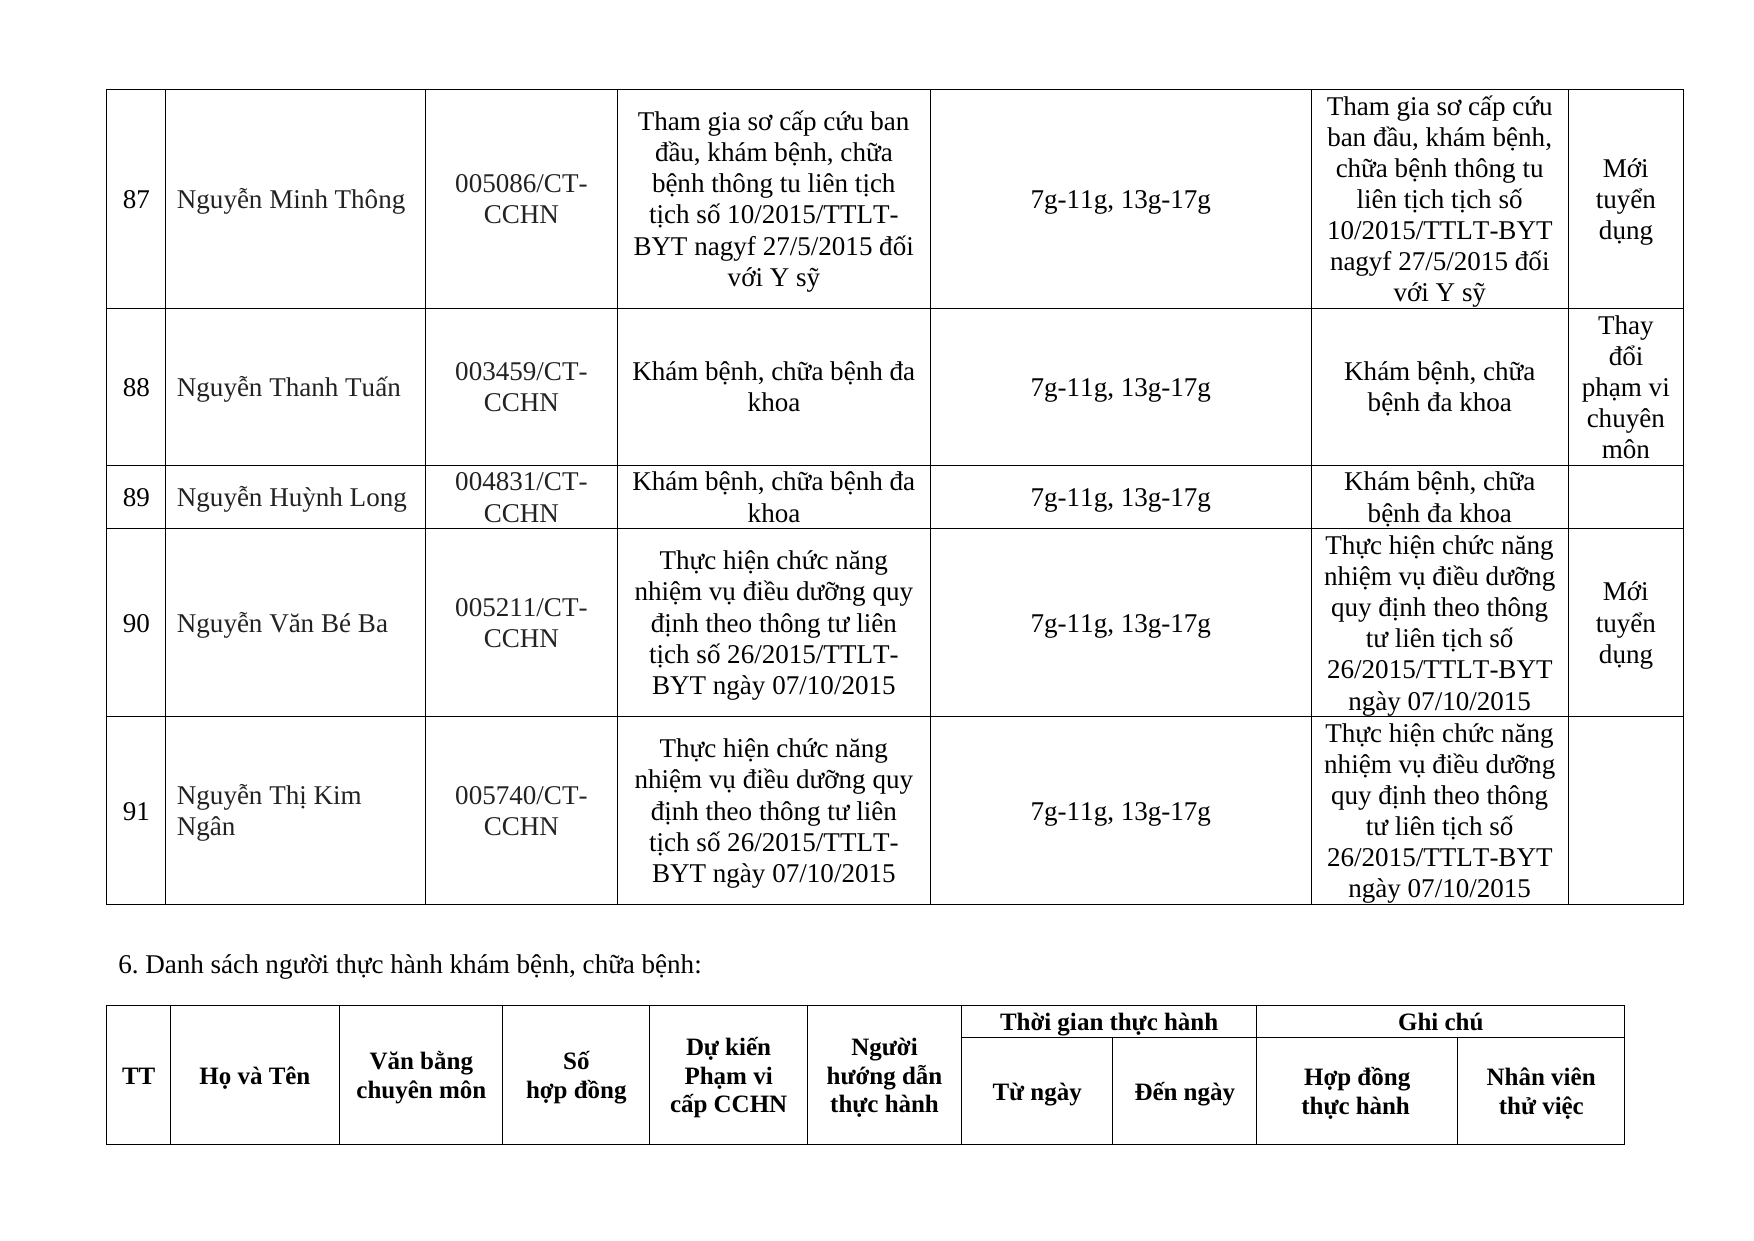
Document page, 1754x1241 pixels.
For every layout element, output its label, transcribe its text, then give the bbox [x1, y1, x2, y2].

table_cell 005211/CT-CCHN [426, 529, 617, 716]
table_cell 87 [107, 90, 165, 308]
table_cell Nguyễn Minh Thông [166, 90, 425, 308]
table_cell 7hgg-11g, 13g-17g [931, 717, 1311, 904]
table_cell Nguyễn Thanh Tuấn [166, 309, 425, 464]
table_header Họ và Tên [171, 1006, 339, 1144]
table_cell 91 [107, 717, 165, 904]
table_header TT [107, 1006, 170, 1144]
table_cell Nguyễn Văn Bé Ba [166, 529, 425, 716]
table_cell [1569, 466, 1683, 528]
table_header Ghi chú [1257, 1006, 1624, 1037]
table_cell Tham gia sơ cấp cứu ban đầu, khám bệnh, chữa bệnh thông tu liên tịch tịch số 10/2015/TTLT-BYT nagyf 27/5/2015 đối với Y sỹ [618, 90, 930, 308]
table_cell Tham gia sơ cấp cứu ban đầu, khám bệnh, chữa bệnh thông tu liên tịch tịch số 10/2015/TTLT-BYT nagyf 27/5/2015 đối với Y sỹ [1312, 90, 1568, 308]
table_cell Từ ngày [962, 1038, 1112, 1144]
table_cell 7hgg-11g, 13g-17g [931, 90, 1311, 308]
table_cell Thực hiện chức năng nhiệm vụ điều dưỡng quy định theo thông tư liên tịch số 26/2015/TTLT-BYT ngày 07/10/2015 [1312, 717, 1568, 904]
table_cell 7hgg-11g, 13g-17g [931, 466, 1311, 528]
table_cell Nguyễn Thị Kim Ngân [166, 717, 425, 904]
table_cell Mới tuyển dụng [1569, 90, 1683, 308]
table_header Thời gian thực hành [962, 1006, 1256, 1037]
table_cell Khám bệnh, chữa bệnh đa khoa [1312, 466, 1568, 528]
table_header Người hướng dẫn thực hành [808, 1006, 961, 1144]
table_cell 89 [107, 466, 165, 528]
table_cell Thay đổi phạm vi chuyên môn [1569, 309, 1683, 464]
table_cell Hợp đồng thực hành [1257, 1038, 1457, 1144]
table_cell Khám bệnh, chữa bệnh đa khoa [618, 466, 930, 528]
table_cell 88 [107, 309, 165, 464]
table_cell Thực hiện chức năng nhiệm vụ điều dưỡng quy định theo thông tư liên tịch số 26/2015/TTLT-BYT ngày 07/10/2015 [618, 529, 930, 716]
table_cell Đến ngày [1113, 1038, 1256, 1144]
table_cell 90 [107, 529, 165, 716]
table_cell Nhân viên thử việc [1458, 1038, 1624, 1144]
table_header Số hợp đồng [503, 1006, 649, 1144]
table_cell Khám bệnh, chữa bệnh đa khoa [618, 309, 930, 464]
table_cell 7hgg-11g, 13g-17g [931, 529, 1311, 716]
table_header Văn bằng chuyên môn [340, 1006, 502, 1144]
text 6. Danh sách người thực hành khám bệnh, chữa bệnh: [118, 948, 1636, 979]
table_cell 004831/CT-CCHN [426, 466, 617, 528]
table_cell Khám bệnh, chữa bệnh đa khoa [1312, 309, 1568, 464]
table_cell Nguyễn Huỳnh Long [166, 466, 425, 528]
table_cell 7hgg-11g, 13g-17g [931, 309, 1311, 464]
table_cell 003459/CT-CCHN [426, 309, 617, 464]
table_cell Thực hiện chức năng nhiệm vụ điều dưỡng quy định theo thông tư liên tịch số 26/2015/TTLT-BYT ngày 07/10/2015 [618, 717, 930, 904]
table_cell 005086/CT-CCHN [426, 90, 617, 308]
table_cell [1569, 717, 1683, 904]
table_cell 005740/CT-CCHN [426, 717, 617, 904]
table_cell Mới tuyển dụng [1569, 529, 1683, 716]
table_cell Thực hiện chức năng nhiệm vụ điều dưỡng quy định theo thông tư liên tịch số 26/2015/TTLT-BYT ngày 07/10/2015 [1312, 529, 1568, 716]
table_header Dự kiến Phạm vi cấp CCHN [650, 1006, 807, 1144]
